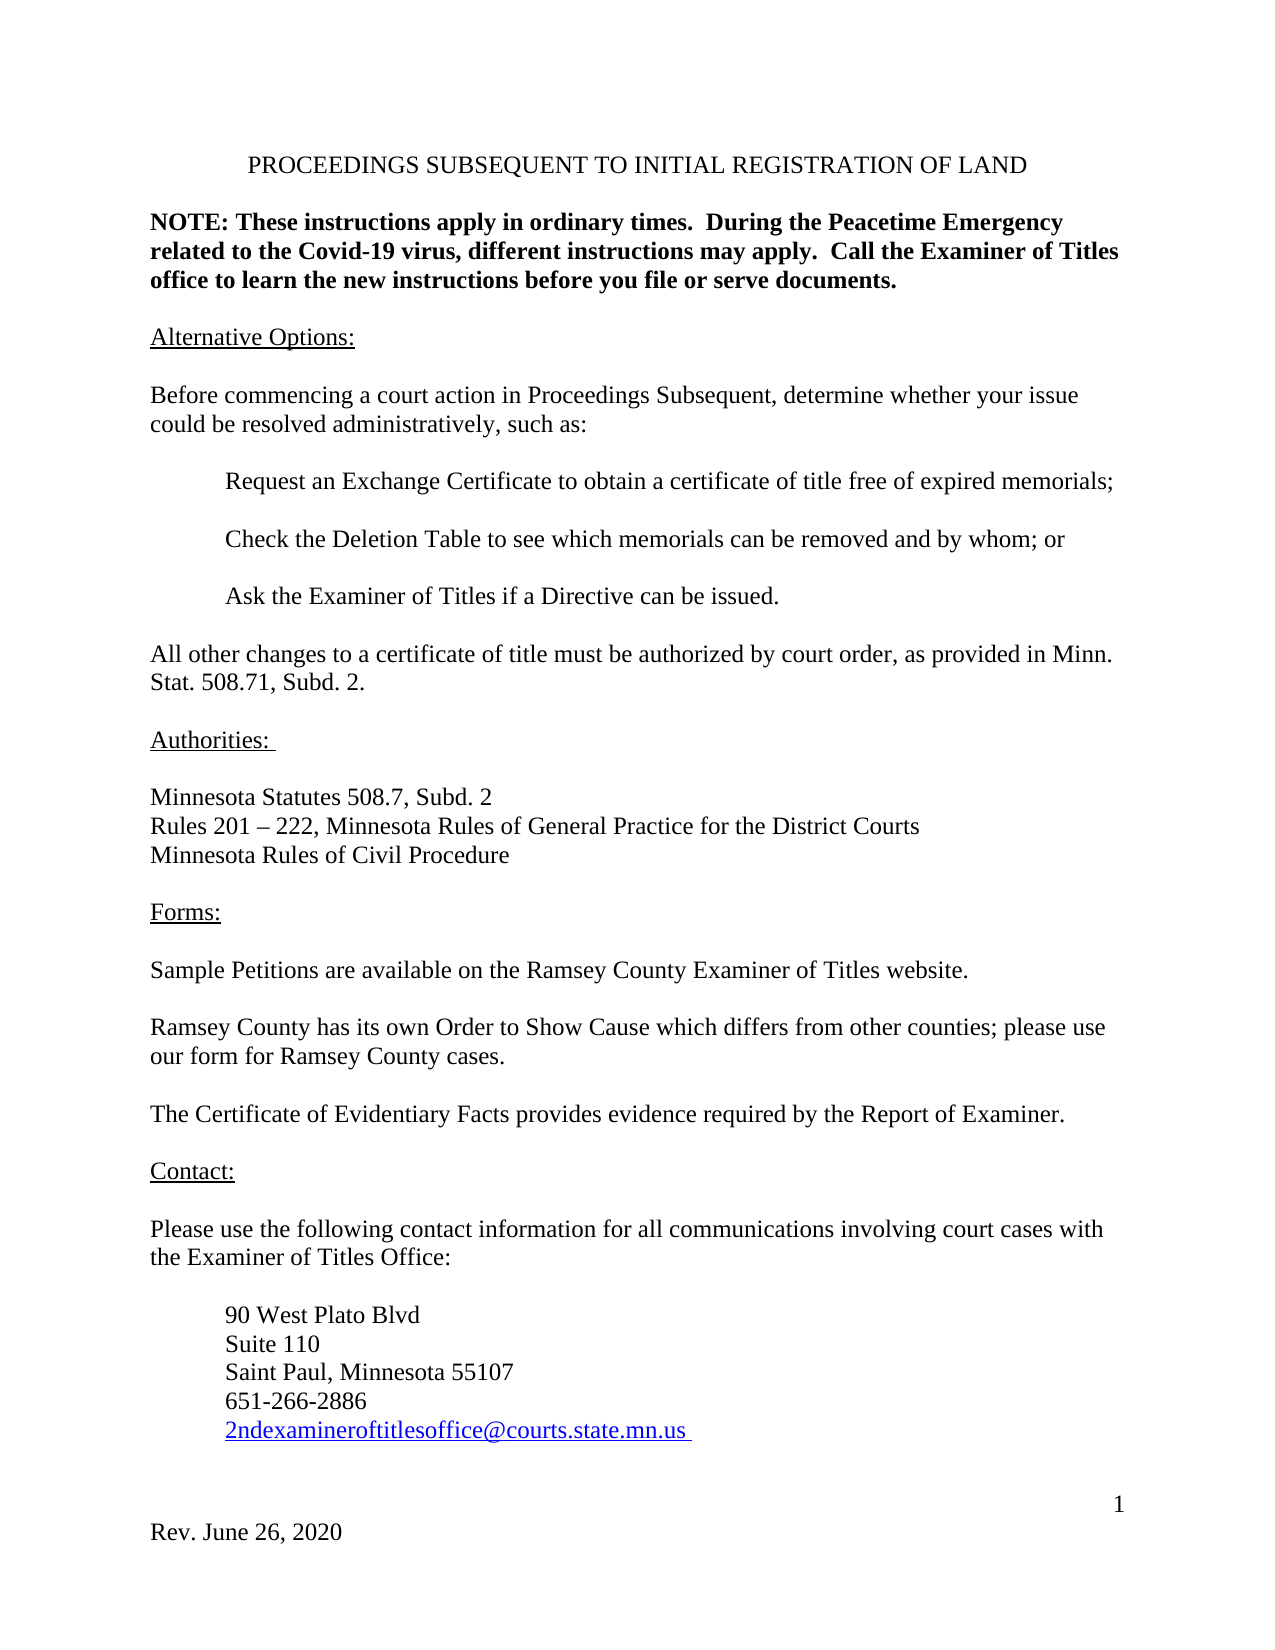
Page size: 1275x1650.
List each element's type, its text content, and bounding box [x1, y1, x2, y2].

text Contact: [150, 1156, 1125, 1185]
text Request an Exchange Certificate to obtain a certificate of title free of expired memorials; [150, 466, 1125, 495]
text Alternative Options: [150, 322, 1125, 351]
text Rules 201 – 222, Minnesota Rules of General Practice for the District Courts [150, 811, 1125, 840]
text 90 West Plato Blvd [225, 1300, 1125, 1329]
text Check the Deletion Table to see which memorials can be removed and by whom; or [150, 524, 1125, 552]
text Authorities: [150, 725, 1125, 754]
text Please use the following contact information for all communications involving court cases with the Examiner of Titles Office: [150, 1214, 1125, 1271]
text Minnesota Rules of Civil Procedure [150, 840, 1125, 869]
text All other changes to a certificate of title must be authorized by court order, as provided in Minn. Stat. 508.71, Subd. 2. [150, 639, 1125, 696]
text Ask the Examiner of Titles if a Directive can be issued. [150, 581, 1125, 610]
text PROCEEDINGS SUBSEQUENT TO INITIAL REGISTRATION OF LAND [150, 150, 1125, 179]
text Before commencing a court action in Proceedings Subsequent, determine whether your issue could be resolved administratively, such as: [150, 380, 1125, 437]
text Saint Paul, Minnesota 55107 [225, 1357, 1125, 1386]
text The Certificate of Evidentiary Facts provides evidence required by the Report of Examiner. [150, 1099, 1125, 1127]
text Forms: [150, 897, 1125, 926]
text 651-266-2886 [225, 1386, 1125, 1415]
text 2ndexamineroftitlesoffice@courts.state.mn.us [225, 1415, 1125, 1444]
text Sample Petitions are available on the Ramsey County Examiner of Titles website. [150, 955, 1125, 984]
text NOTE: These instructions apply in ordinary times. During the Peacetime Emergency related to the Covid-19 virus, different instructions may apply. Call the Examiner of Titles office to learn the new instructions before you file or serve documents. [150, 207, 1125, 294]
text Suite 110 [225, 1329, 1125, 1357]
text Ramsey County has its own Order to Show Cause which differs from other counties; please use our form for Ramsey County cases. [150, 1012, 1125, 1070]
text Minnesota Statutes 508.7, Subd. 2 [150, 782, 1125, 811]
